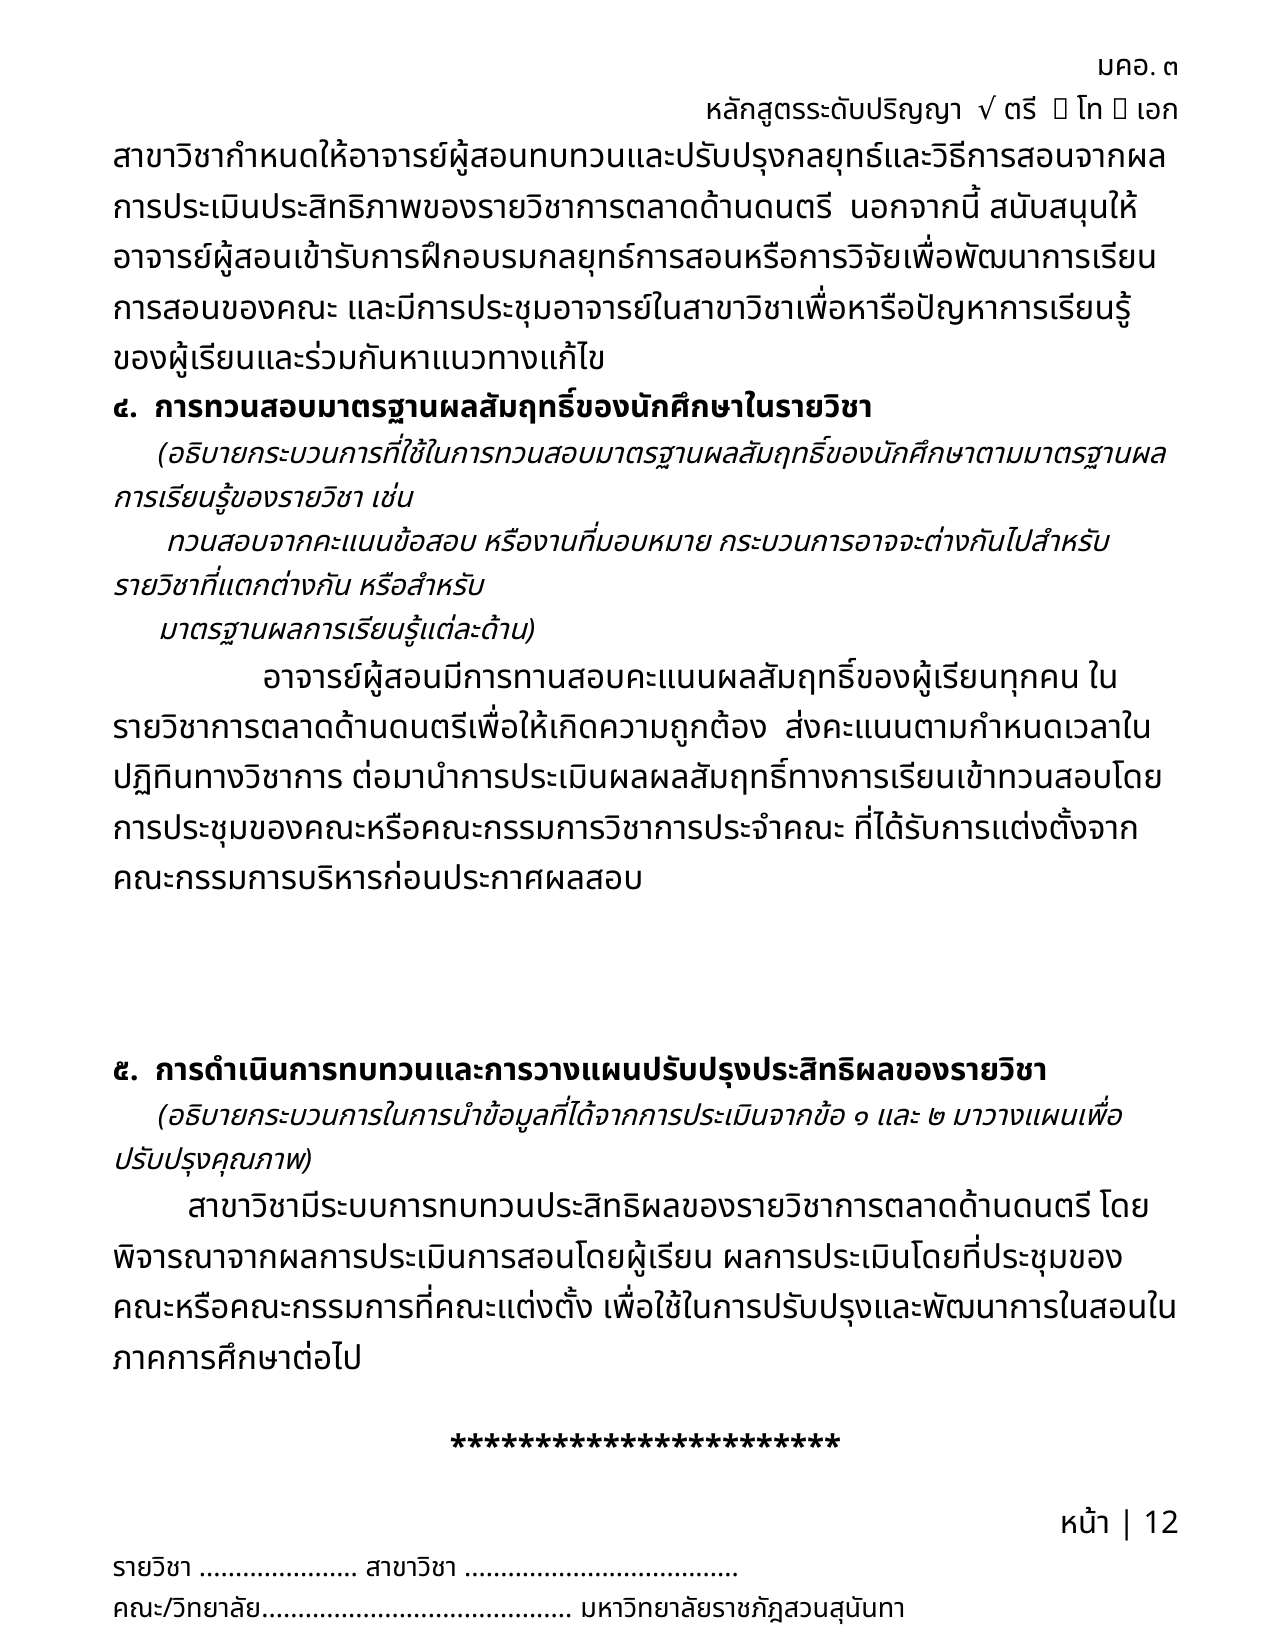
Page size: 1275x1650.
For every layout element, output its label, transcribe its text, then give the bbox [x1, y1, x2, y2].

text ๔. การทวนสอบมาตรฐานผลสัมฤทธิ์ของนักศึกษาในรายวิชา [112, 384, 1179, 432]
text สาขาวิชามีระบบการทบทวนประสิทธิผลของรายวิชาการตลาดด้านดนตรี โดยพิจารณาจากผลการประเมินการสอนโดยผู้เรียน ผลการประเมินโดยที่ประชุมของคณะหรือคณะกรรมการที่คณะแต่งตั้ง เพื่อใช้ในการปรับปรุงและพัฒนาการในสอนในภาคการศึกษาต่อไป [112, 1182, 1179, 1384]
text อาจารย์ผู้สอนมีการทานสอบคะแนนผลสัมฤทธิ์ของผู้เรียนทุกคน ในรายวิชาการตลาดด้านดนตรีเพื่อให้เกิดความถูกต้อง ส่งคะแนนตามกำหนดเวลาในปฏิทินทางวิชาการ ต่อมานำการประเมินผลผลสัมฤทธิ์ทางการเรียนเข้าทวนสอบโดยการประชุมของคณะหรือคณะกรรมการวิชาการประจำคณะ ที่ได้รับการแต่งตั้งจากคณะกรรมการบริหารก่อนประกาศผลสอบ [112, 653, 1179, 905]
text ๕. การดำเนินการทบทวนและการวางแผนปรับปรุงประสิทธิผลของรายวิชา [112, 1046, 1179, 1094]
text (อธิบายกระบวนการที่ใช้ในการทวนสอบมาตรฐานผลสัมฤทธิ์ของนักศึกษาตามมาตรฐานผลการเรียนรู้ของรายวิชา เช่น [112, 432, 1179, 520]
text ทวนสอบจากคะแนนข้อสอบ หรืองานที่มอบหมาย กระบวนการอาจจะต่างกันไปสำหรับรายวิชาที่แตกต่างกัน หรือสำหรับ [112, 520, 1179, 608]
text สาขาวิชากำหนดให้อาจารย์ผู้สอนทบทวนและปรับปรุงกลยุทธ์และวิธีการสอนจากผลการประเมินประสิทธิภาพของรายวิชาการตลาดด้านดนตรี นอกจากนี้ สนับสนุนให้อาจารย์ผู้สอนเข้ารับการฝึกอบรมกลยุทธ์การสอนหรือการวิจัยเพื่อพัฒนาการเรียนการสอนของคณะ และมีการประชุมอาจารย์ในสาขาวิชาเพื่อหารือปัญหาการเรียนรู้ของผู้เรียนและร่วมกันหาแนวทางแก้ไข [112, 132, 1179, 384]
text มาตรฐานผลการเรียนรู้แต่ละด้าน) [112, 608, 1179, 653]
text (อธิบายกระบวนการในการนำข้อมูลที่ได้จากการประเมินจากข้อ ๑ และ ๒ มาวางแผนเพื่อปรับปรุงคุณภาพ) [112, 1094, 1179, 1182]
text *********************** [112, 1424, 1179, 1466]
